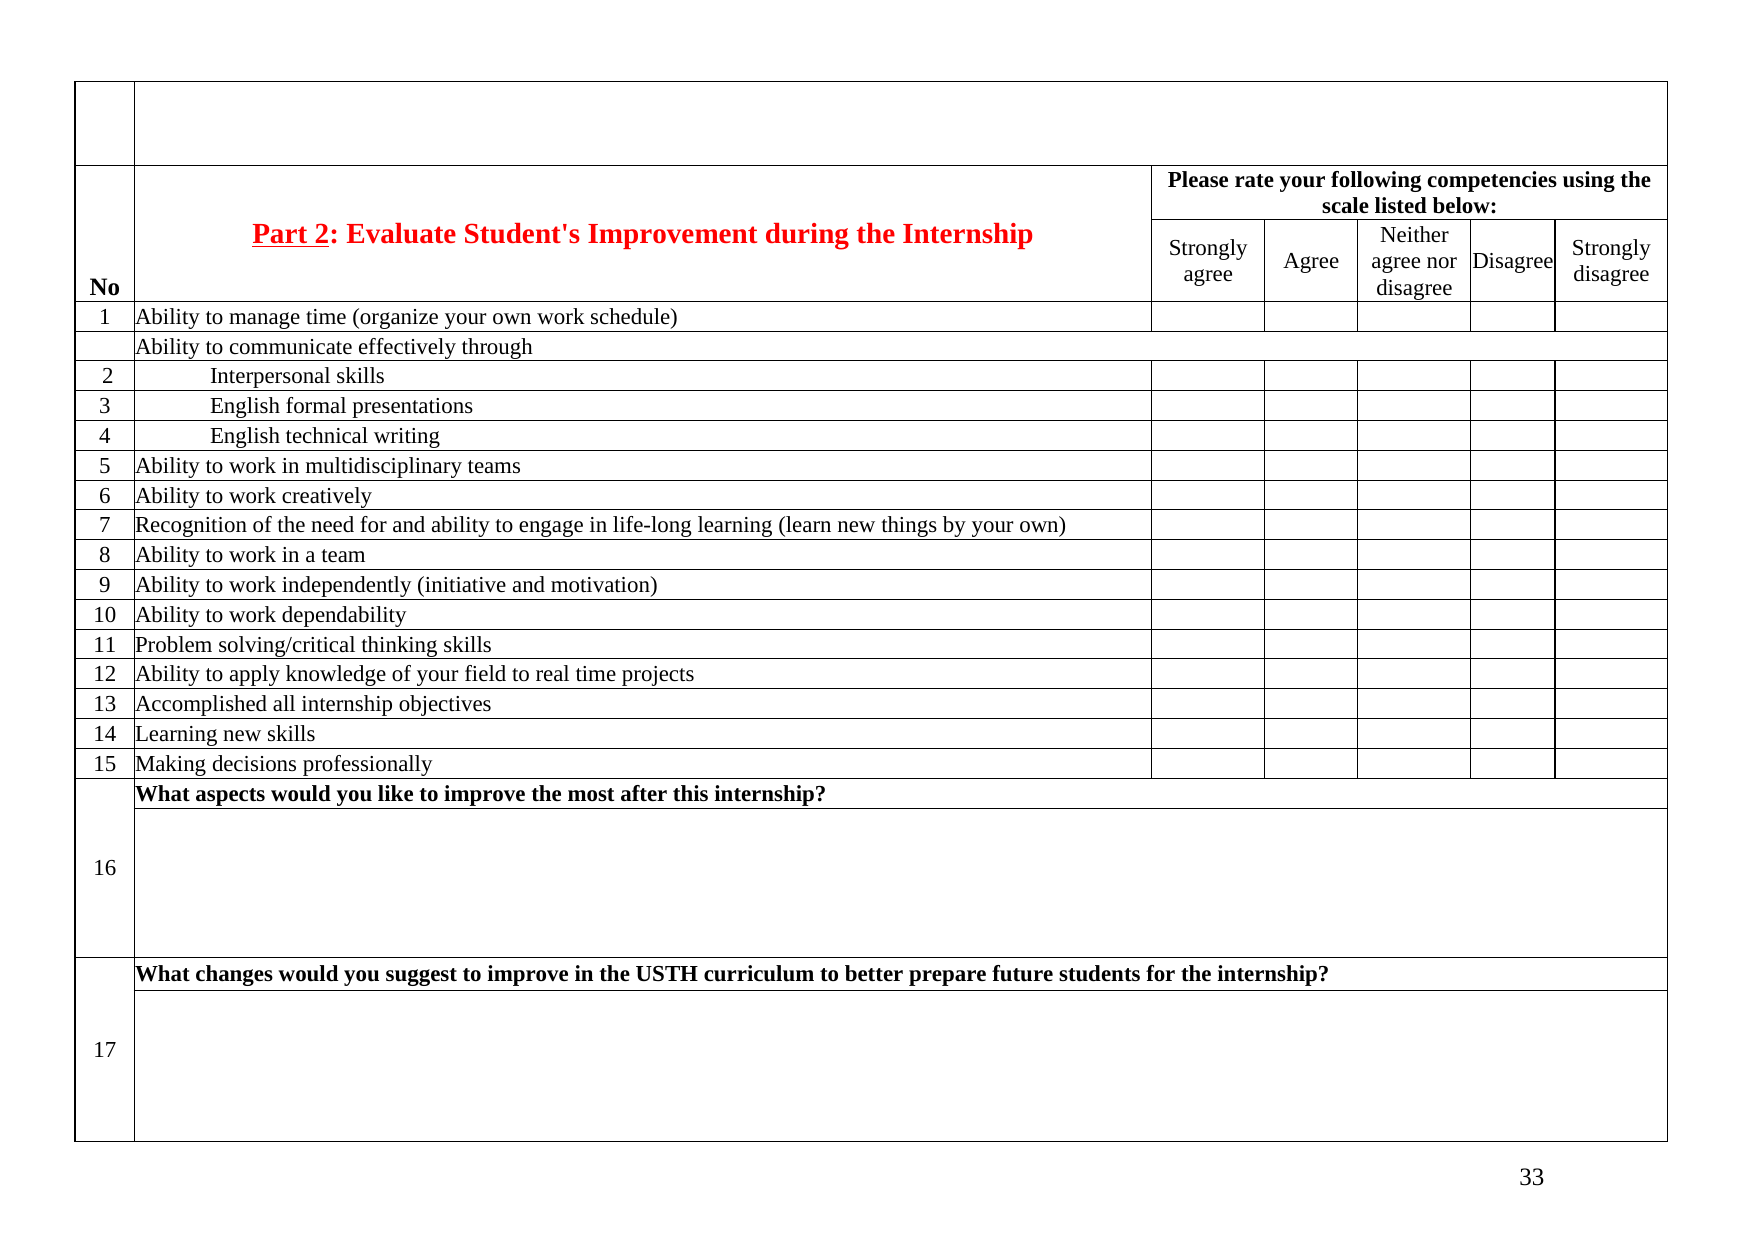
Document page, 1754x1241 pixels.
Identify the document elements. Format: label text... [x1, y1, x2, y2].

table_cell [1358, 391, 1470, 420]
table_cell [1556, 510, 1667, 539]
table_cell [1265, 481, 1357, 509]
table_cell 2 [76, 361, 134, 390]
table_cell [1556, 600, 1667, 628]
table_cell [1358, 510, 1470, 539]
table_cell Part 2: Evaluate Student's Improvement during the Internship [135, 166, 1151, 301]
table_cell [1265, 540, 1357, 569]
table_cell [1556, 302, 1667, 331]
table_cell [1265, 689, 1357, 718]
table_cell Making decisions professionally [135, 749, 1151, 777]
table_cell Ability to manage time (organize your own work schedule) [135, 302, 1151, 331]
table_cell Neither agree nor disagree [1358, 220, 1470, 301]
table_cell [135, 991, 1667, 1141]
table_cell [1265, 570, 1357, 599]
table_cell [1265, 630, 1357, 658]
table_cell 3 [76, 391, 134, 420]
table_cell Ability to communicate effectively through [135, 332, 1667, 360]
table_cell Ability to work independently (initiative and motivation) [135, 570, 1151, 599]
table_cell [1556, 391, 1667, 420]
table_cell Ability to work dependability [135, 600, 1151, 628]
table_cell 10 [76, 600, 134, 628]
table_cell [1358, 451, 1470, 479]
table_cell [1358, 540, 1470, 569]
table_cell [1152, 510, 1264, 539]
table_cell [1152, 689, 1264, 718]
table_cell [1265, 510, 1357, 539]
table_cell [1265, 600, 1357, 628]
table_cell 13 [76, 689, 134, 718]
table_cell [1265, 659, 1357, 688]
table_cell [1471, 302, 1554, 331]
table_cell [1152, 361, 1264, 390]
table_cell [1152, 421, 1264, 450]
table_cell Ability to apply knowledge of your field to real time projects [135, 659, 1151, 688]
table_cell [1152, 659, 1264, 688]
table_cell [1471, 540, 1554, 569]
table_cell [1152, 302, 1264, 331]
table_cell Agree [1265, 220, 1357, 301]
table_cell 17 [76, 958, 134, 1141]
table_cell [1471, 749, 1554, 777]
table_cell [1265, 719, 1357, 748]
table_cell [1556, 719, 1667, 748]
table_cell [1152, 391, 1264, 420]
table_cell 16 [76, 779, 134, 957]
table_cell [1556, 421, 1667, 450]
table_cell English technical writing [135, 421, 1151, 450]
table_cell [135, 809, 1667, 957]
table_cell [1556, 689, 1667, 718]
table_cell [1471, 570, 1554, 599]
table_cell [1358, 570, 1470, 599]
table_cell [1471, 361, 1554, 390]
table_cell Ability to work in a team [135, 540, 1151, 569]
table_cell 4 [76, 421, 134, 450]
table_cell 8 [76, 540, 134, 569]
table_cell Disagree [1471, 220, 1554, 301]
table_cell [1358, 302, 1470, 331]
table_cell [1265, 302, 1357, 331]
table_cell [1358, 481, 1470, 509]
table_cell 6 [76, 481, 134, 509]
table_cell 15 [76, 749, 134, 777]
table_cell 7 [76, 510, 134, 539]
table_cell [1265, 421, 1357, 450]
table_cell [1471, 421, 1554, 450]
table_cell [1556, 451, 1667, 479]
table_cell [1471, 481, 1554, 509]
table_cell [1471, 510, 1554, 539]
table_cell [1152, 630, 1264, 658]
table_cell Accomplished all internship objectives [135, 689, 1151, 718]
table_cell [1471, 391, 1554, 420]
table_cell [1358, 361, 1470, 390]
table_cell [1265, 749, 1357, 777]
table_cell Ability to work creatively [135, 481, 1151, 509]
table_cell [1471, 630, 1554, 658]
table_cell English formal presentations [135, 391, 1151, 420]
table_cell [1358, 600, 1470, 628]
table_cell [1152, 481, 1264, 509]
table_cell [1152, 570, 1264, 599]
table_cell 12 [76, 659, 134, 688]
table_cell [1265, 391, 1357, 420]
table_cell [76, 332, 134, 360]
table_cell Problem solving/critical thinking skills [135, 630, 1151, 658]
table_cell [1556, 749, 1667, 777]
table_cell [1471, 659, 1554, 688]
table_cell [1471, 600, 1554, 628]
table_cell [1152, 540, 1264, 569]
table_cell 1 [76, 302, 134, 331]
table_cell [1556, 540, 1667, 569]
table_cell 11 [76, 630, 134, 658]
table_cell Recognition of the need for and ability to engage in life-long learning (learn new things by your own) [135, 510, 1151, 539]
table_cell What changes would you suggest to improve in the USTH curriculum to better prepare future students for the internship? [135, 958, 1667, 989]
table_cell Ability to work in multidisciplinary teams [135, 451, 1151, 479]
table_cell Strongly disagree [1556, 220, 1667, 301]
table_cell [1265, 361, 1357, 390]
table_cell [1471, 451, 1554, 479]
table_cell [1358, 689, 1470, 718]
table_cell [1556, 630, 1667, 658]
table_cell 14 [76, 719, 134, 748]
table_cell Please rate your following competencies using the scale listed below: [1152, 166, 1667, 219]
table_cell [1265, 451, 1357, 479]
table_cell [1358, 749, 1470, 777]
table_cell What aspects would you like to improve the most after this internship? [135, 779, 1667, 808]
table_cell No [76, 166, 134, 301]
table_cell 5 [76, 451, 134, 479]
table_cell [1358, 421, 1470, 450]
table_cell [1556, 481, 1667, 509]
table_cell [1556, 570, 1667, 599]
table_cell Interpersonal skills [135, 361, 1151, 390]
table_cell [1152, 719, 1264, 748]
table_cell [1152, 749, 1264, 777]
table_cell Strongly agree [1152, 220, 1264, 301]
table_cell 9 [76, 570, 134, 599]
table_cell [1471, 719, 1554, 748]
table_cell Learning new skills [135, 719, 1151, 748]
table_cell [1358, 659, 1470, 688]
table_cell [1152, 451, 1264, 479]
table_cell [1556, 361, 1667, 390]
table_cell [1556, 659, 1667, 688]
table_cell [1358, 719, 1470, 748]
table_cell [1358, 630, 1470, 658]
table_cell [1152, 600, 1264, 628]
table_cell [1471, 689, 1554, 718]
